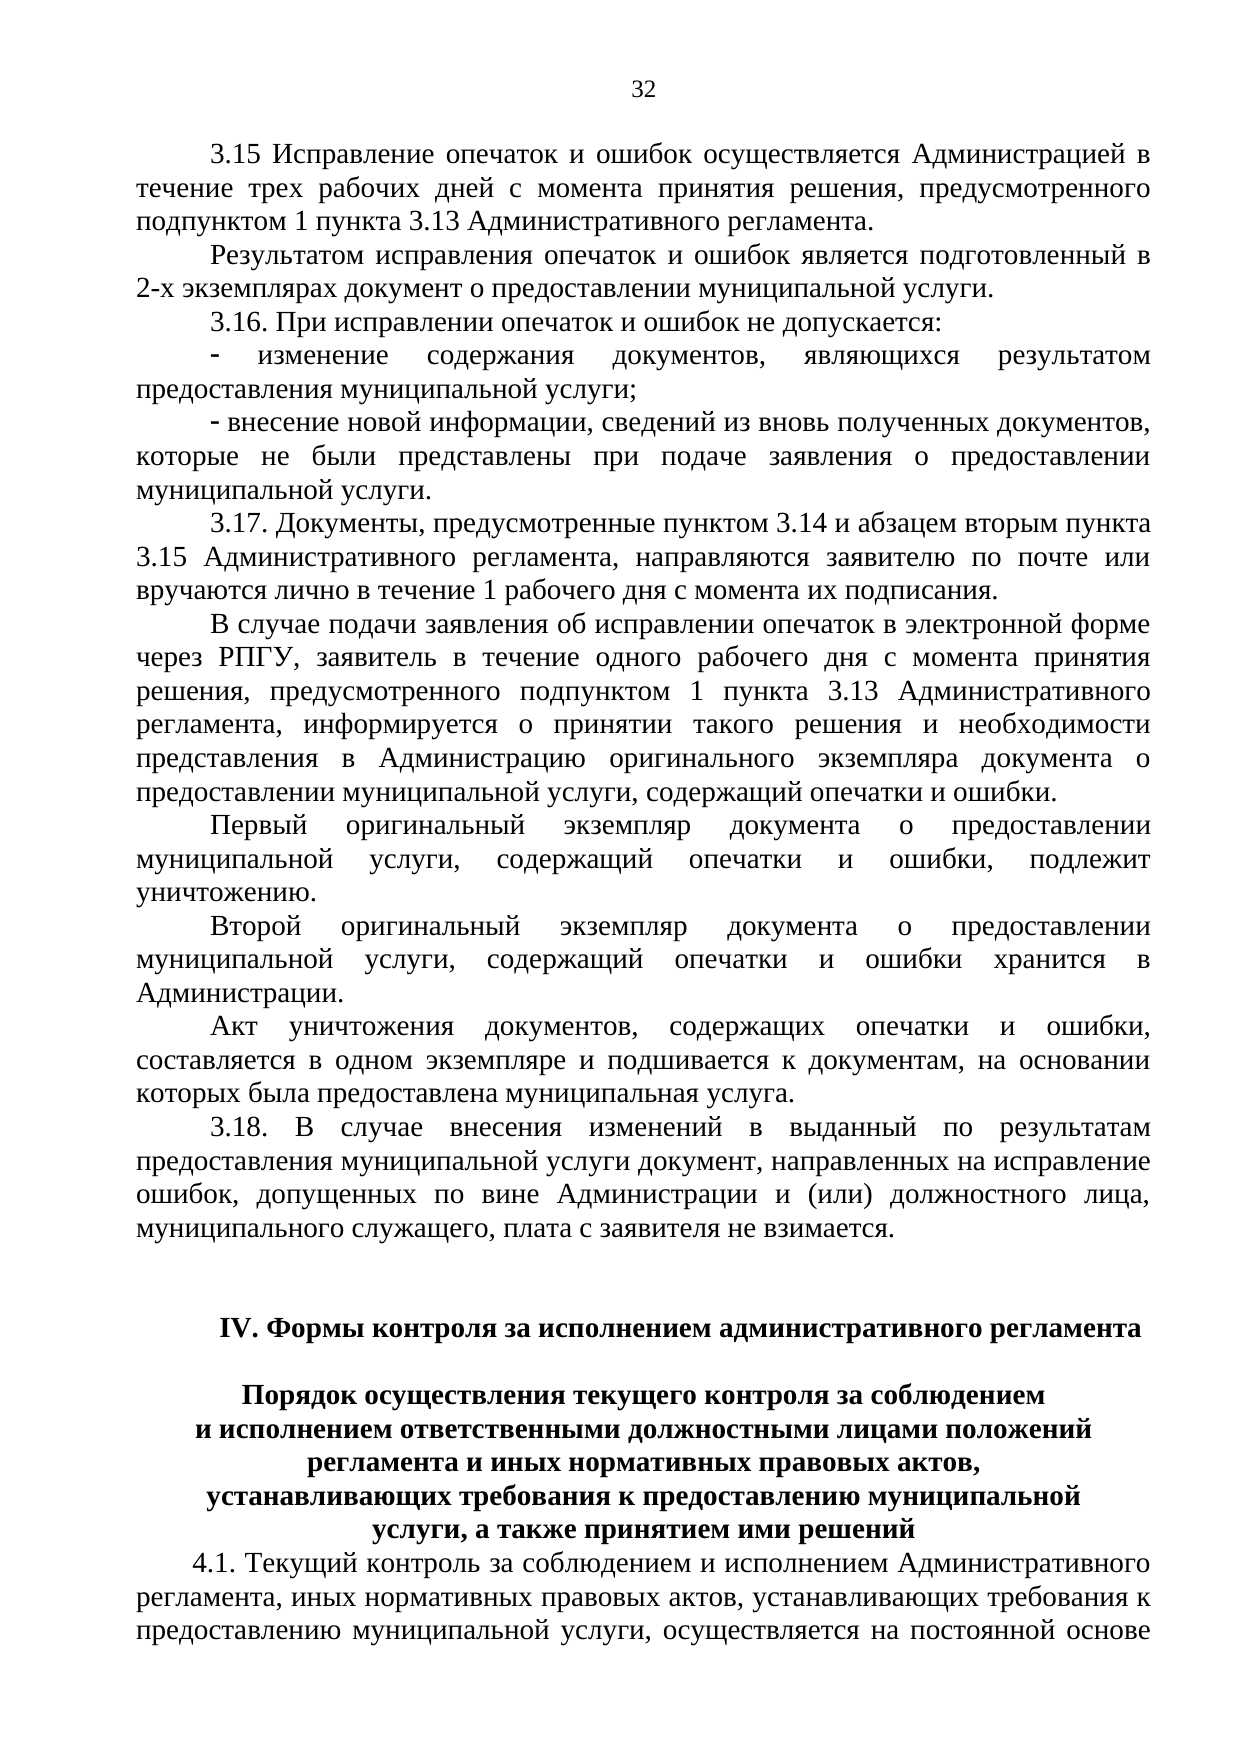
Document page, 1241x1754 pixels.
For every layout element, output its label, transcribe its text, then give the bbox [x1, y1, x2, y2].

text регламента и иных нормативных правовых актов, [136, 1444, 1152, 1478]
text и исполнением ответственными должностными лицами положений [136, 1411, 1152, 1444]
text устанавливающих требования к предоставлению муниципальной [136, 1478, 1152, 1512]
text В случае подачи заявления об исправлении опечаток в электронной форме через РПГУ, заявитель в течение одного рабочего дня с момента принятия решения, предусмотренного подпунктом 1 пункта 3.13 Административного регламента, информируется о принятии такого решения и необходимости представления в Администрацию оригинального экземпляра документа о предоставлении муниципальной услуги, содержащий опечатки и ошибки. [136, 606, 1152, 807]
text изменение содержания документов, являющихся результатом предоставления муниципальной услуги; [136, 337, 1152, 404]
text Порядок осуществления текущего контроля за соблюдением [136, 1377, 1152, 1411]
text 3.16. При исправлении опечаток и ошибок не допускается: [136, 304, 1152, 337]
text Результатом исправления опечаток и ошибок является подготовленный в 2-х экземплярах документ о предоставлении муниципальной услуги. [136, 237, 1152, 304]
text Первый оригинальный экземпляр документа о предоставлении муниципальной услуги, содержащий опечатки и ошибки, подлежит уничтожению. [136, 807, 1152, 908]
text услуги, а также принятием ими решений [136, 1512, 1152, 1545]
text 3.18. В случае внесения изменений в выданный по результатам предоставления муниципальной услуги документ, направленных на исправление ошибок, допущенных по вине Администрации и (или) должностного лица, муниципального служащего, плата с заявителя не взимается. [136, 1109, 1152, 1243]
text 3.15 Исправление опечаток и ошибок осуществляется Администрацией в течение трех рабочих дней с момента принятия решения, предусмотренного подпунктом 1 пункта 3.13 Административного регламента. [136, 136, 1152, 237]
text Второй оригинальный экземпляр документа о предоставлении муниципальной услуги, содержащий опечатки и ошибки хранится в Администрации. [136, 908, 1152, 1008]
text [136, 1545, 1152, 1646]
text 3.17. Документы, предусмотренные пунктом 3.14 и абзацем вторым пункта 3.15 Административного регламента, направляются заявителю по почте или вручаются лично в течение 1 рабочего дня с момента их подписания. [136, 505, 1152, 606]
text IV. Формы контроля за исполнением административного регламента [136, 1310, 1152, 1344]
text Акт уничтожения документов, содержащих опечатки и ошибки, составляется в одном экземпляре и подшивается к документам, на основании которых была предоставлена муниципальная услуга. [136, 1008, 1152, 1109]
text внесение новой информации, сведений из вновь полученных документов, которые не были представлены при подаче заявления о предоставлении муниципальной услуги. [136, 404, 1152, 505]
